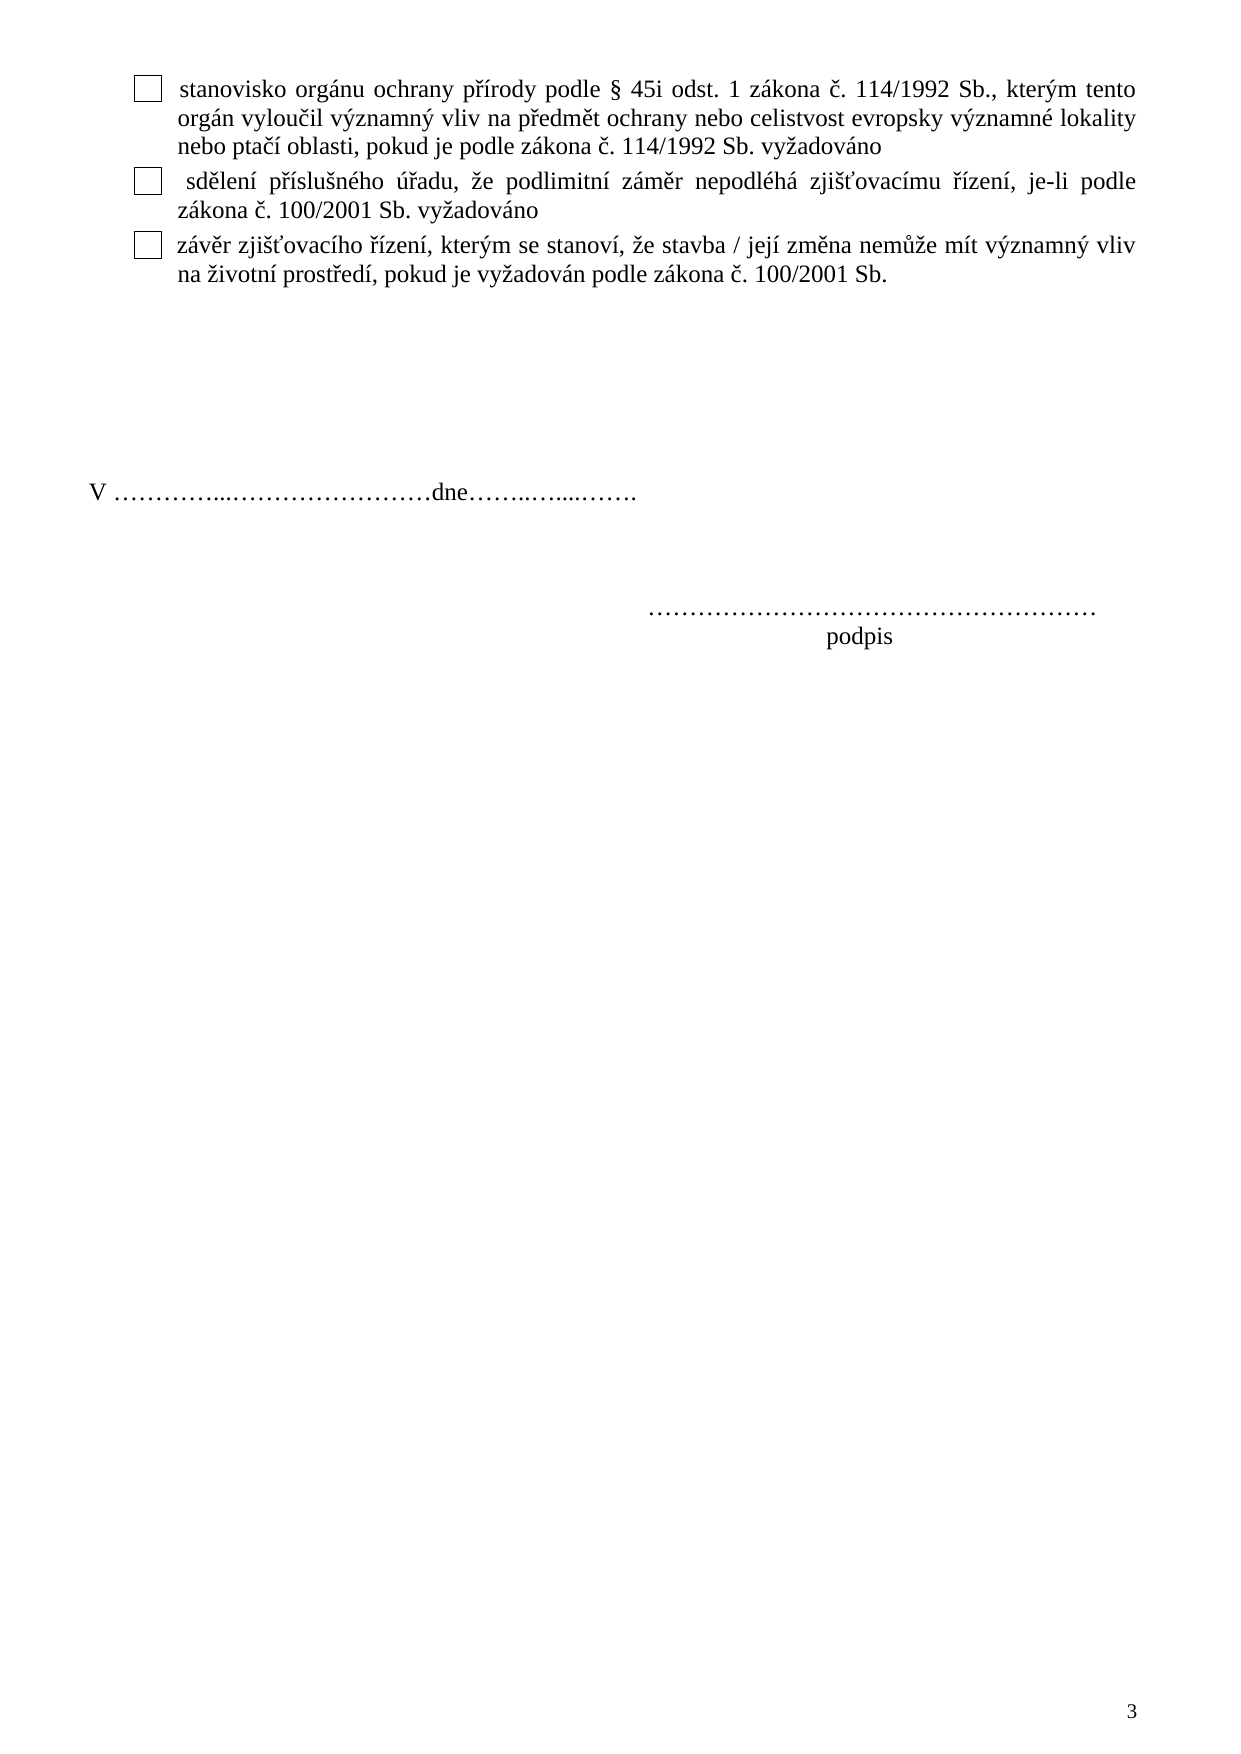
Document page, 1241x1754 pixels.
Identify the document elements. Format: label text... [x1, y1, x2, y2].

text stanovisko orgánu ochrany přírody podle § 45i odst. 1 zákona č. 114/1992 Sb., kterým tento orgán vyloučil významný vliv na předmět ochrany nebo celistvost evropsky významné lokality nebo ptačí oblasti, pokud je podle zákona č. 114/1992 Sb. vyžadováno [89, 74, 1137, 160]
text podpis [768, 621, 1137, 649]
text závěr zjišťovacího řízení, kterým se stanoví, že stavba / její změna nemůže mít významný vliv na životní prostředí, pokud je vyžadován podle zákona č. 100/2001 Sb. [89, 230, 1137, 288]
text sdělení příslušného úřadu, že podlimitní záměr nepodléhá zjišťovacímu řízení, je-li podle zákona č. 100/2001 Sb. vyžadováno [89, 166, 1137, 224]
text ……………………………………………… [591, 592, 1137, 621]
text V …………...……………………dne……..…....……. [89, 477, 1137, 506]
